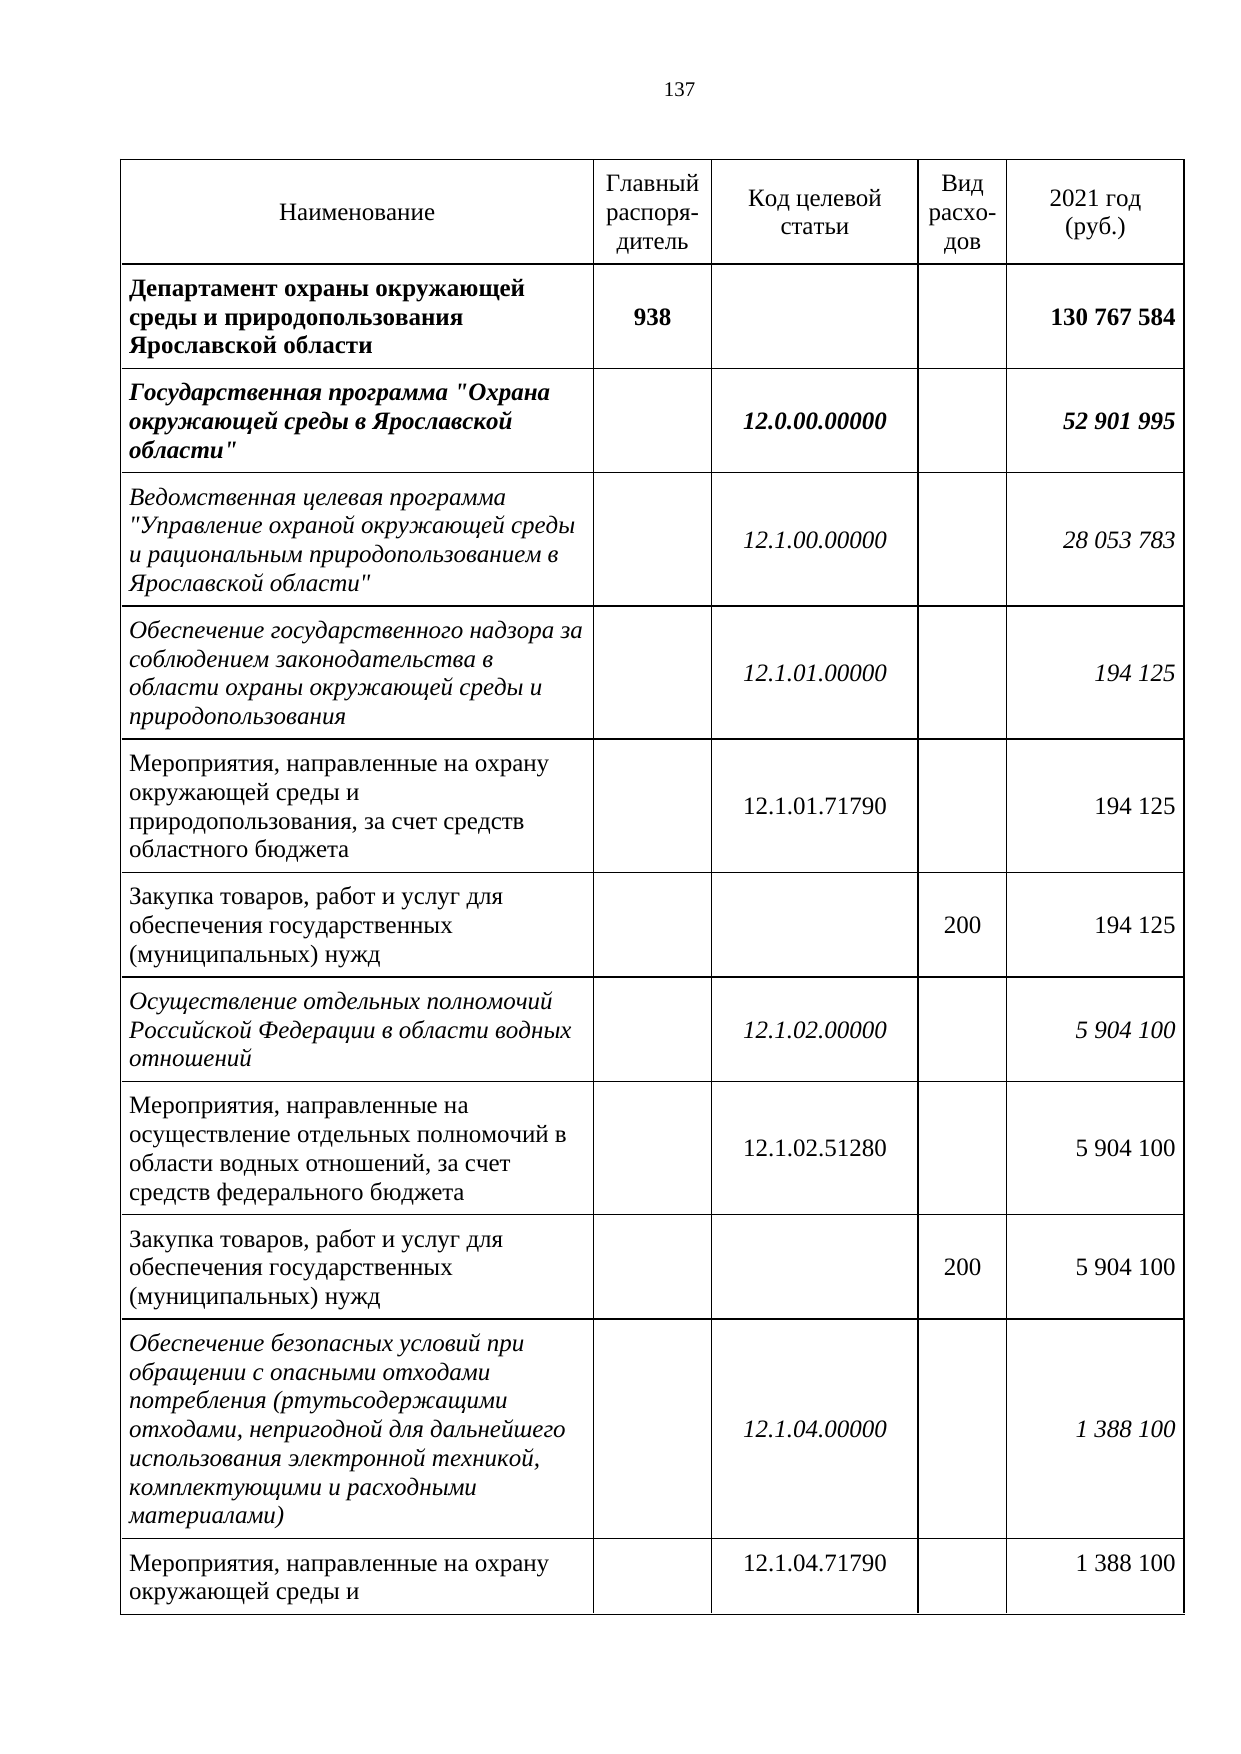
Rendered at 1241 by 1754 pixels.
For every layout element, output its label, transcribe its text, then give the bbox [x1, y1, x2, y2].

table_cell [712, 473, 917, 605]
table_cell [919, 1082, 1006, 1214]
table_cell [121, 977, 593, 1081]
table_header 2021 год (руб.) [1007, 160, 1183, 263]
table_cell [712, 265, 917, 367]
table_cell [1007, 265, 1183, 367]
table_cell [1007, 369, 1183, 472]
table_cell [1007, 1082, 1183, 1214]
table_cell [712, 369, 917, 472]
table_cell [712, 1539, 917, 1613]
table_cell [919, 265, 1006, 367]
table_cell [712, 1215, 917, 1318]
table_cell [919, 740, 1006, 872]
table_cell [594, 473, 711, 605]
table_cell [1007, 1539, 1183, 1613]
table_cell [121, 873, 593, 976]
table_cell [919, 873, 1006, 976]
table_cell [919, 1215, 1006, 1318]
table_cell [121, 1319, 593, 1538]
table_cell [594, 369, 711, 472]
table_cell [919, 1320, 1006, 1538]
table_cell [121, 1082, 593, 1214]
table_header Наименование [121, 160, 593, 263]
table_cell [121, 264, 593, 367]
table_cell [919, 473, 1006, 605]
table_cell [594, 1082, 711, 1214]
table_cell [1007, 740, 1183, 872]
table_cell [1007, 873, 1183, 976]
table_header Главный распоря-дитель [594, 160, 711, 263]
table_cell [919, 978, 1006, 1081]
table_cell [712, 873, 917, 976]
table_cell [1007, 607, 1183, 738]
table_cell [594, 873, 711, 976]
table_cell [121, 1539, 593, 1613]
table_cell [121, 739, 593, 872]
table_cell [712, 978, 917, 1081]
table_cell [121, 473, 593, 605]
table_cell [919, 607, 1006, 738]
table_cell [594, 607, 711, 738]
table_header Код целевой статьи [712, 160, 917, 263]
table_header Вид расхо-дов [919, 160, 1006, 263]
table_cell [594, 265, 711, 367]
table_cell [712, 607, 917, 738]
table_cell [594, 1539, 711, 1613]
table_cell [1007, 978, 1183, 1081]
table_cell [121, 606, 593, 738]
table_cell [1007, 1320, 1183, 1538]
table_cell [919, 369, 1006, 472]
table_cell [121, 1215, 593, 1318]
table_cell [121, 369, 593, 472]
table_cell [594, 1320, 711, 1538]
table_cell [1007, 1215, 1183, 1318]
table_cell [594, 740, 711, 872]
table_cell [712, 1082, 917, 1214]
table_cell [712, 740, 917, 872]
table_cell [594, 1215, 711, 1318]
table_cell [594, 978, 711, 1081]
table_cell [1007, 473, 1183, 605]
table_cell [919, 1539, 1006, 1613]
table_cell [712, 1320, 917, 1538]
